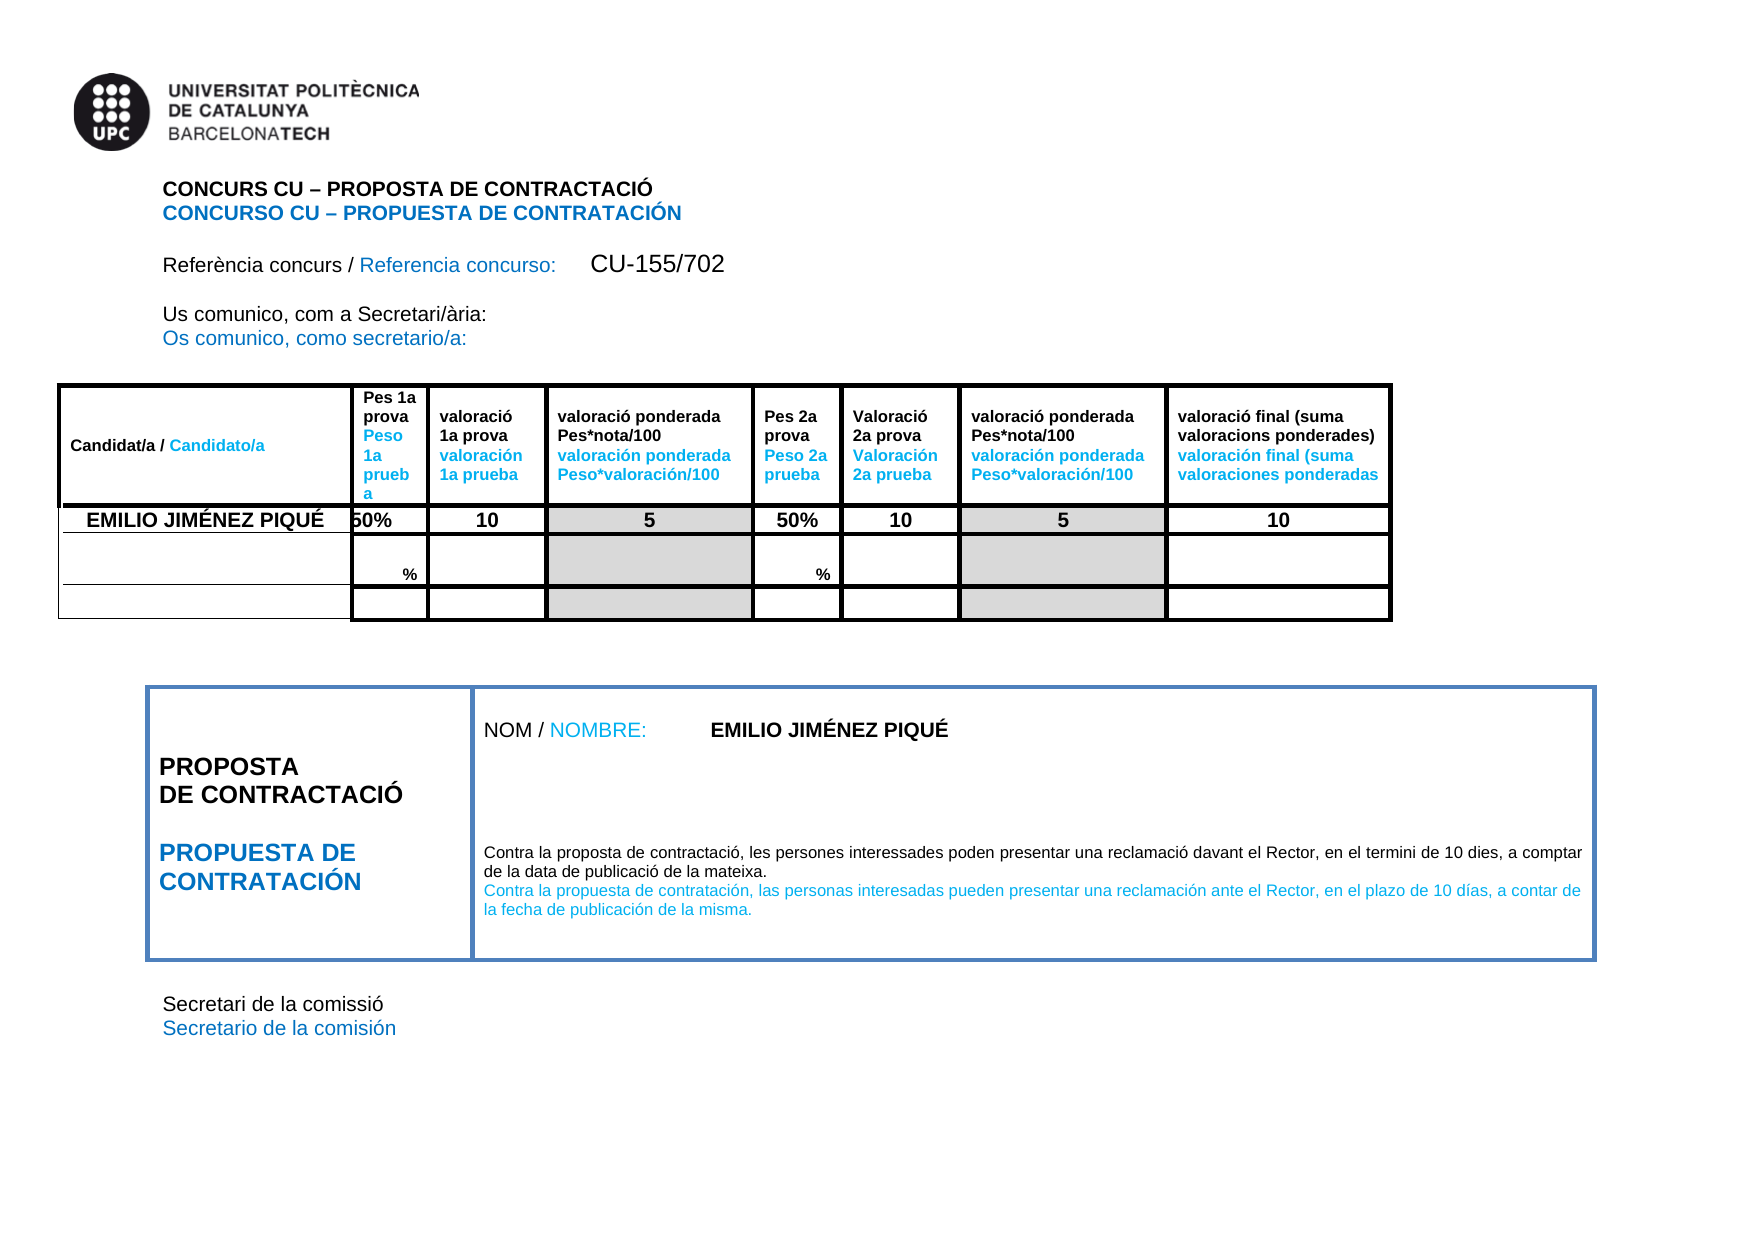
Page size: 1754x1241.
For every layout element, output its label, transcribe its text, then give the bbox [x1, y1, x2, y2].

table_cell [844, 589, 957, 618]
table_header PROPOSTA DE CONTRACTACIÓ PROPUESTA DE CONTRATACIÓN [150, 689, 470, 958]
table_cell 5 [549, 508, 751, 532]
table_header valoració ponderada Pes*nota/100 valoración ponderada Peso*valoración/100 [549, 388, 751, 503]
table_cell [1169, 536, 1388, 584]
table_cell [962, 536, 1164, 584]
table_cell 10 [430, 508, 544, 532]
table_cell % [755, 536, 839, 584]
table_cell [962, 589, 1164, 618]
table_cell 50% [354, 508, 426, 532]
table_cell 50% [755, 508, 839, 532]
table_header valoració 1a prova valoración 1a prueba [430, 388, 544, 503]
table_header Valoració 2a prova Valoración 2a prueba [844, 388, 957, 503]
table_cell [354, 589, 426, 618]
table_cell [430, 536, 544, 584]
table_cell [1169, 589, 1388, 618]
table_cell 10 [844, 508, 957, 532]
table_cell [549, 536, 751, 584]
text CONCURS CU – PROPOSTA DE CONTRACTACIÓ CONCURSO CU – PROPUESTA DE CONTRATACIÓN [162, 177, 1606, 225]
picture [73, 73, 419, 151]
text Secretari de la comissió Secretario de la comisión [162, 991, 1606, 1039]
text Us comunico, com a Secretari/ària: Os comunico, como secretario/a: [162, 302, 1606, 350]
table_cell EMILIO JIMÉNEZ PIQUÉ [59, 503, 350, 532]
table_header valoració final (suma valoracions ponderades) valoración final (suma valoraciones ponderadas [1169, 388, 1388, 503]
table_cell 10 [1169, 508, 1388, 532]
table_header Pes 2a prova Peso 2a prueba [755, 388, 839, 503]
text Referència concurs / Referencia concurso: CU-155/702 [162, 249, 1606, 278]
table_cell % [354, 536, 426, 584]
table_cell [755, 589, 839, 618]
table_cell 5 [962, 508, 1164, 532]
table_cell [59, 532, 350, 584]
table_cell [430, 589, 544, 618]
table_cell [549, 589, 751, 618]
table_cell [59, 584, 350, 618]
table_header Pes 1a prova Peso 1a prueba [354, 388, 426, 503]
table_header NOM / NOMBRE: EMILIO JIMÉNEZ PIQUÉ Contra la proposta de contractació, les persones interessades poden presentar una reclamació davant el Rector, en el termini de 10 dies, a comptar de la data de publicació de la mateixa. Contra la propuesta de contratación, las personas interesadas pueden presentar una reclamación ante el Rector, en el plazo de 10 días, a contar de la fecha de publicación de la misma. [475, 689, 1592, 958]
table_header valoració ponderada Pes*nota/100 valoración ponderada Peso*valoración/100 [962, 388, 1164, 503]
table_header Candidat/a / Candidato/a [61, 388, 350, 503]
table_cell [844, 536, 957, 584]
